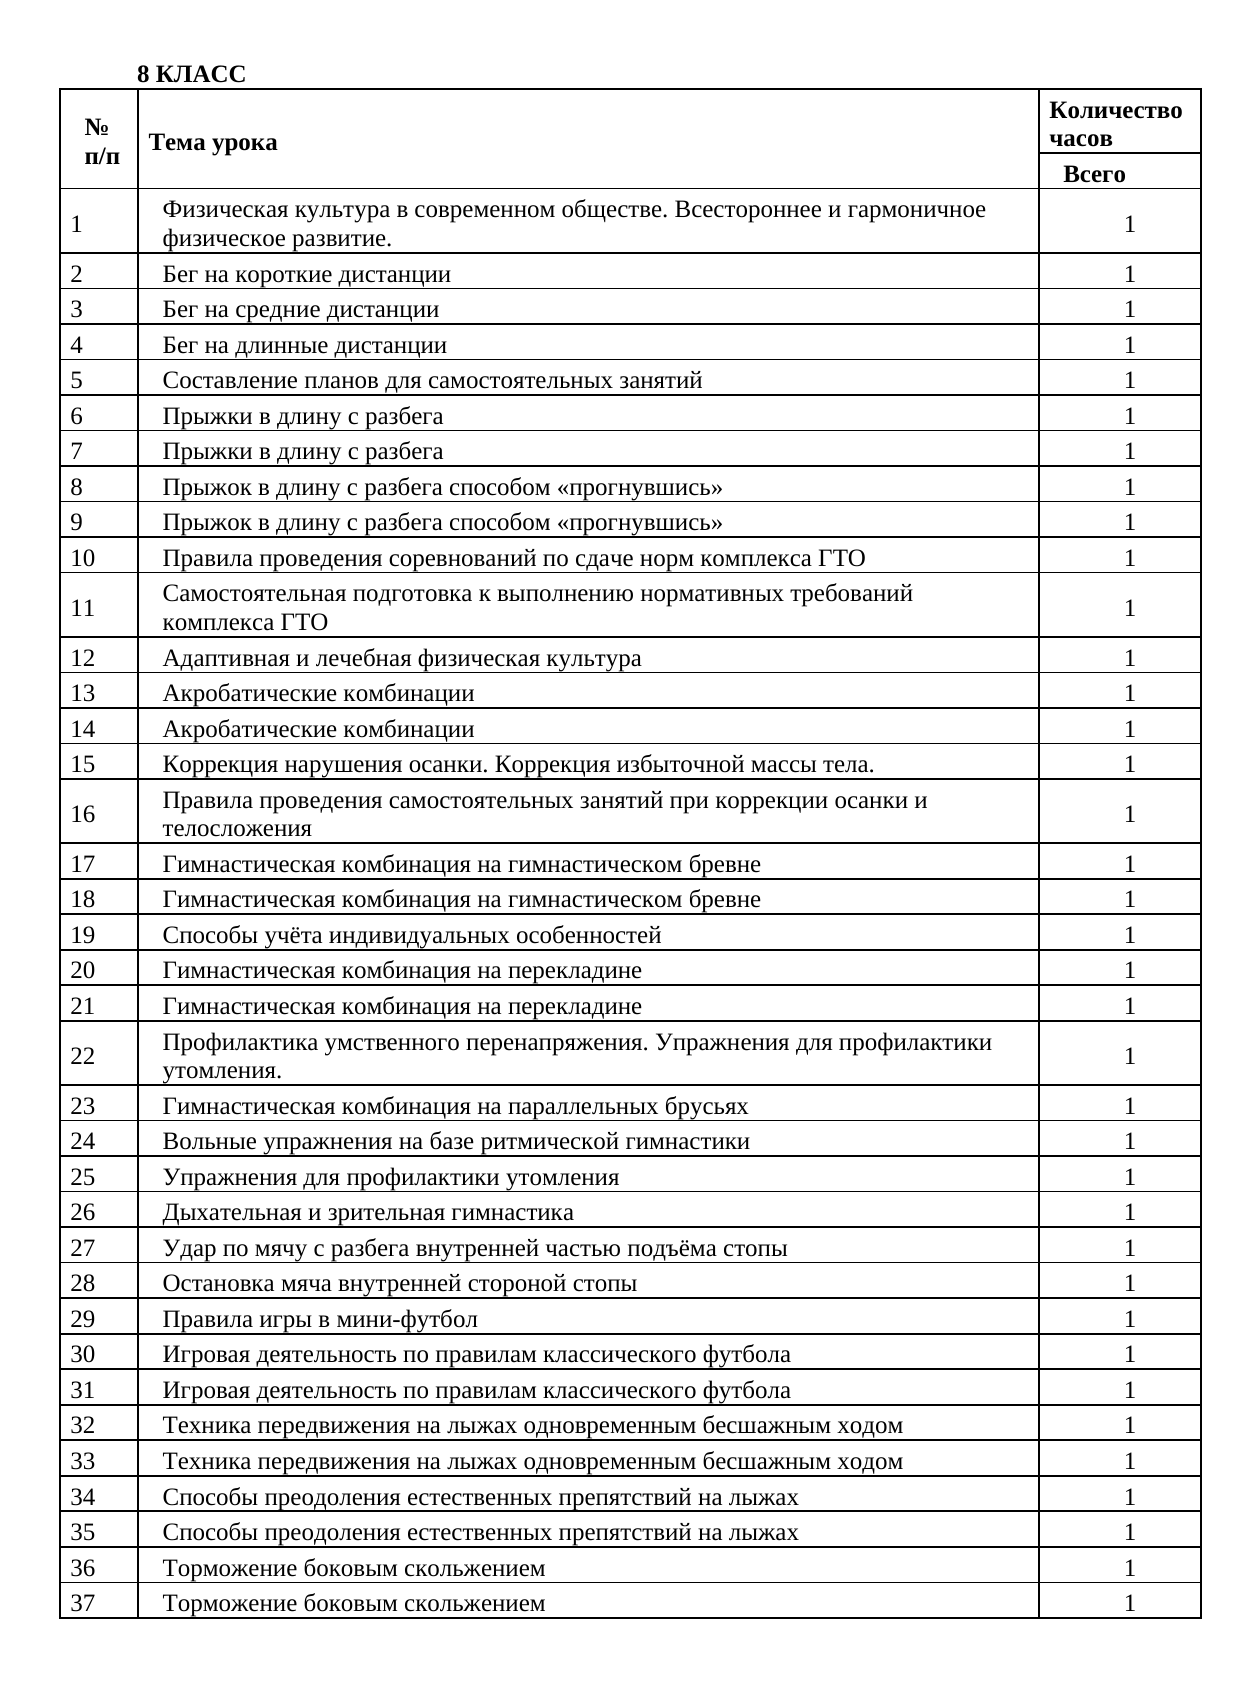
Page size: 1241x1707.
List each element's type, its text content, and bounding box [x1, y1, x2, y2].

table_cell 4 [61, 325, 137, 358]
table_cell Прыжки в длину с разбега [139, 431, 1038, 465]
table_cell 1 [1040, 431, 1200, 465]
table_cell 1 [1040, 638, 1200, 671]
table_cell Способы преодоления естественных препятствий на лыжах [139, 1512, 1038, 1546]
table_cell 24 [61, 1121, 137, 1155]
table_cell 1 [1040, 1192, 1200, 1226]
table_cell Физическая культура в современном обществе. Всестороннее и гармоничное физическое развитие. [139, 189, 1038, 252]
table_cell Торможение боковым скольжением [139, 1583, 1038, 1617]
table_cell 1 [1040, 986, 1200, 1020]
table_cell 10 [61, 538, 137, 572]
table_cell 1 [1040, 573, 1200, 636]
table_cell 18 [61, 880, 137, 913]
table_cell 1 [1040, 325, 1200, 358]
table_cell 1 [1040, 1121, 1200, 1155]
table_cell 12 [61, 638, 137, 671]
table_cell 1 [1040, 1370, 1200, 1404]
table_cell 1 [1040, 360, 1200, 394]
table_cell Прыжок в длину с разбега способом «прогнувшись» [139, 502, 1038, 536]
table_cell 37 [61, 1583, 137, 1617]
table_cell 23 [61, 1086, 137, 1120]
table_cell 1 [1040, 1583, 1200, 1617]
table_cell Гимнастическая комбинация на гимнастическом бревне [139, 880, 1038, 913]
table_cell 3 [61, 289, 137, 323]
table_cell Правила игры в мини-футбол [139, 1299, 1038, 1333]
table_cell Гимнастическая комбинация на перекладине [139, 986, 1038, 1020]
table_cell 15 [61, 744, 137, 778]
table_cell 1 [1040, 915, 1200, 949]
table_cell 7 [61, 431, 137, 465]
table_cell Адаптивная и лечебная физическая культура [139, 638, 1038, 671]
table_cell Профилактика умственного перенапряжения. Упражнения для профилактики утомления. [139, 1022, 1038, 1084]
table_cell 20 [61, 951, 137, 984]
table_cell 5 [61, 360, 137, 394]
table_cell 1 [1040, 709, 1200, 742]
table_cell 1 [1040, 1299, 1200, 1333]
table_cell 17 [61, 844, 137, 878]
table_cell Торможение боковым скольжением [139, 1548, 1038, 1581]
table_cell Дыхательная и зрительная гимнастика [139, 1192, 1038, 1226]
table_cell 1 [1040, 1477, 1200, 1510]
table_cell 22 [61, 1022, 137, 1084]
table_cell Техника передвижения на лыжах одновременным бесшажным ходом [139, 1406, 1038, 1439]
table_cell 1 [1040, 1512, 1200, 1546]
table_cell Игровая деятельность по правилам классического футбола [139, 1335, 1038, 1368]
table_cell 13 [61, 673, 137, 707]
table_cell 1 [1040, 1335, 1200, 1368]
table_cell Акробатические комбинации [139, 673, 1038, 707]
table_cell 1 [1040, 538, 1200, 572]
table_cell Способы учёта индивидуальных особенностей [139, 915, 1038, 949]
table_cell Гимнастическая комбинация на параллельных брусьях [139, 1086, 1038, 1120]
table_cell 29 [61, 1299, 137, 1333]
table_cell 1 [61, 189, 137, 252]
table_cell 9 [61, 502, 137, 536]
table_cell 32 [61, 1406, 137, 1439]
table_cell 26 [61, 1192, 137, 1226]
table_cell 1 [1040, 189, 1200, 252]
table_cell Самостоятельная подготовка к выполнению нормативных требований комплекса ГТО [139, 573, 1038, 636]
table_cell 1 [1040, 1228, 1200, 1262]
table_cell Бег на средние дистанции [139, 289, 1038, 323]
table_cell 16 [61, 780, 137, 842]
table_cell 27 [61, 1228, 137, 1262]
table_cell Упражнения для профилактики утомления [139, 1157, 1038, 1191]
table_cell 1 [1040, 844, 1200, 878]
table_cell Прыжки в длину с разбега [139, 396, 1038, 429]
table_cell 21 [61, 986, 137, 1020]
table_cell Правила проведения соревнований по сдаче норм комплекса ГТО [139, 538, 1038, 572]
table_cell 19 [61, 915, 137, 949]
table_cell 1 [1040, 673, 1200, 707]
table_cell 1 [1040, 467, 1200, 501]
table_cell 1 [1040, 1406, 1200, 1439]
table_cell 1 [1040, 289, 1200, 323]
table_cell 2 [61, 254, 137, 287]
table_cell 31 [61, 1370, 137, 1404]
table_header Тема урока [139, 90, 1038, 188]
table_cell 1 [1040, 951, 1200, 984]
table_cell 1 [1040, 1441, 1200, 1475]
table_cell Правила проведения самостоятельных занятий при коррекции осанки и телосложения [139, 780, 1038, 842]
table_cell 1 [1040, 1548, 1200, 1581]
table_cell 35 [61, 1512, 137, 1546]
table_cell 1 [1040, 1157, 1200, 1191]
table_cell Акробатические комбинации [139, 709, 1038, 742]
table_cell 30 [61, 1335, 137, 1368]
table_cell Техника передвижения на лыжах одновременным бесшажным ходом [139, 1441, 1038, 1475]
table_cell 1 [1040, 502, 1200, 536]
table_header № п/п [61, 90, 137, 188]
table_cell Составление планов для самостоятельных занятий [139, 360, 1038, 394]
table_cell Коррекция нарушения осанки. Коррекция избыточной массы тела. [139, 744, 1038, 778]
table_cell Способы преодоления естественных препятствий на лыжах [139, 1477, 1038, 1510]
table_cell 28 [61, 1263, 137, 1297]
table_header Количество часов [1040, 90, 1200, 152]
table_cell 1 [1040, 744, 1200, 778]
table_cell Вольные упражнения на базе ритмической гимнастики [139, 1121, 1038, 1155]
table_cell 14 [61, 709, 137, 742]
table_cell Бег на длинные дистанции [139, 325, 1038, 358]
table_cell 1 [1040, 880, 1200, 913]
table_cell Бег на короткие дистанции [139, 254, 1038, 287]
table_cell 1 [1040, 1263, 1200, 1297]
text 8 КЛАСС [131, 59, 1122, 88]
table_cell 34 [61, 1477, 137, 1510]
table_cell Всего [1040, 154, 1200, 188]
table_cell Прыжок в длину с разбега способом «прогнувшись» [139, 467, 1038, 501]
table_cell 33 [61, 1441, 137, 1475]
table_cell Гимнастическая комбинация на перекладине [139, 951, 1038, 984]
table_cell 11 [61, 573, 137, 636]
table_cell 1 [1040, 396, 1200, 429]
table_cell 1 [1040, 254, 1200, 287]
table_cell Гимнастическая комбинация на гимнастическом бревне [139, 844, 1038, 878]
table_cell 25 [61, 1157, 137, 1191]
table_cell Удар по мячу с разбега внутренней частью подъёма стопы [139, 1228, 1038, 1262]
table_cell 1 [1040, 1022, 1200, 1084]
table_cell 1 [1040, 1086, 1200, 1120]
table_cell Остановка мяча внутренней стороной стопы [139, 1263, 1038, 1297]
table_cell 36 [61, 1548, 137, 1581]
table_cell Игровая деятельность по правилам классического футбола [139, 1370, 1038, 1404]
table_cell 8 [61, 467, 137, 501]
table_cell 1 [1040, 780, 1200, 842]
table_cell 6 [61, 396, 137, 429]
